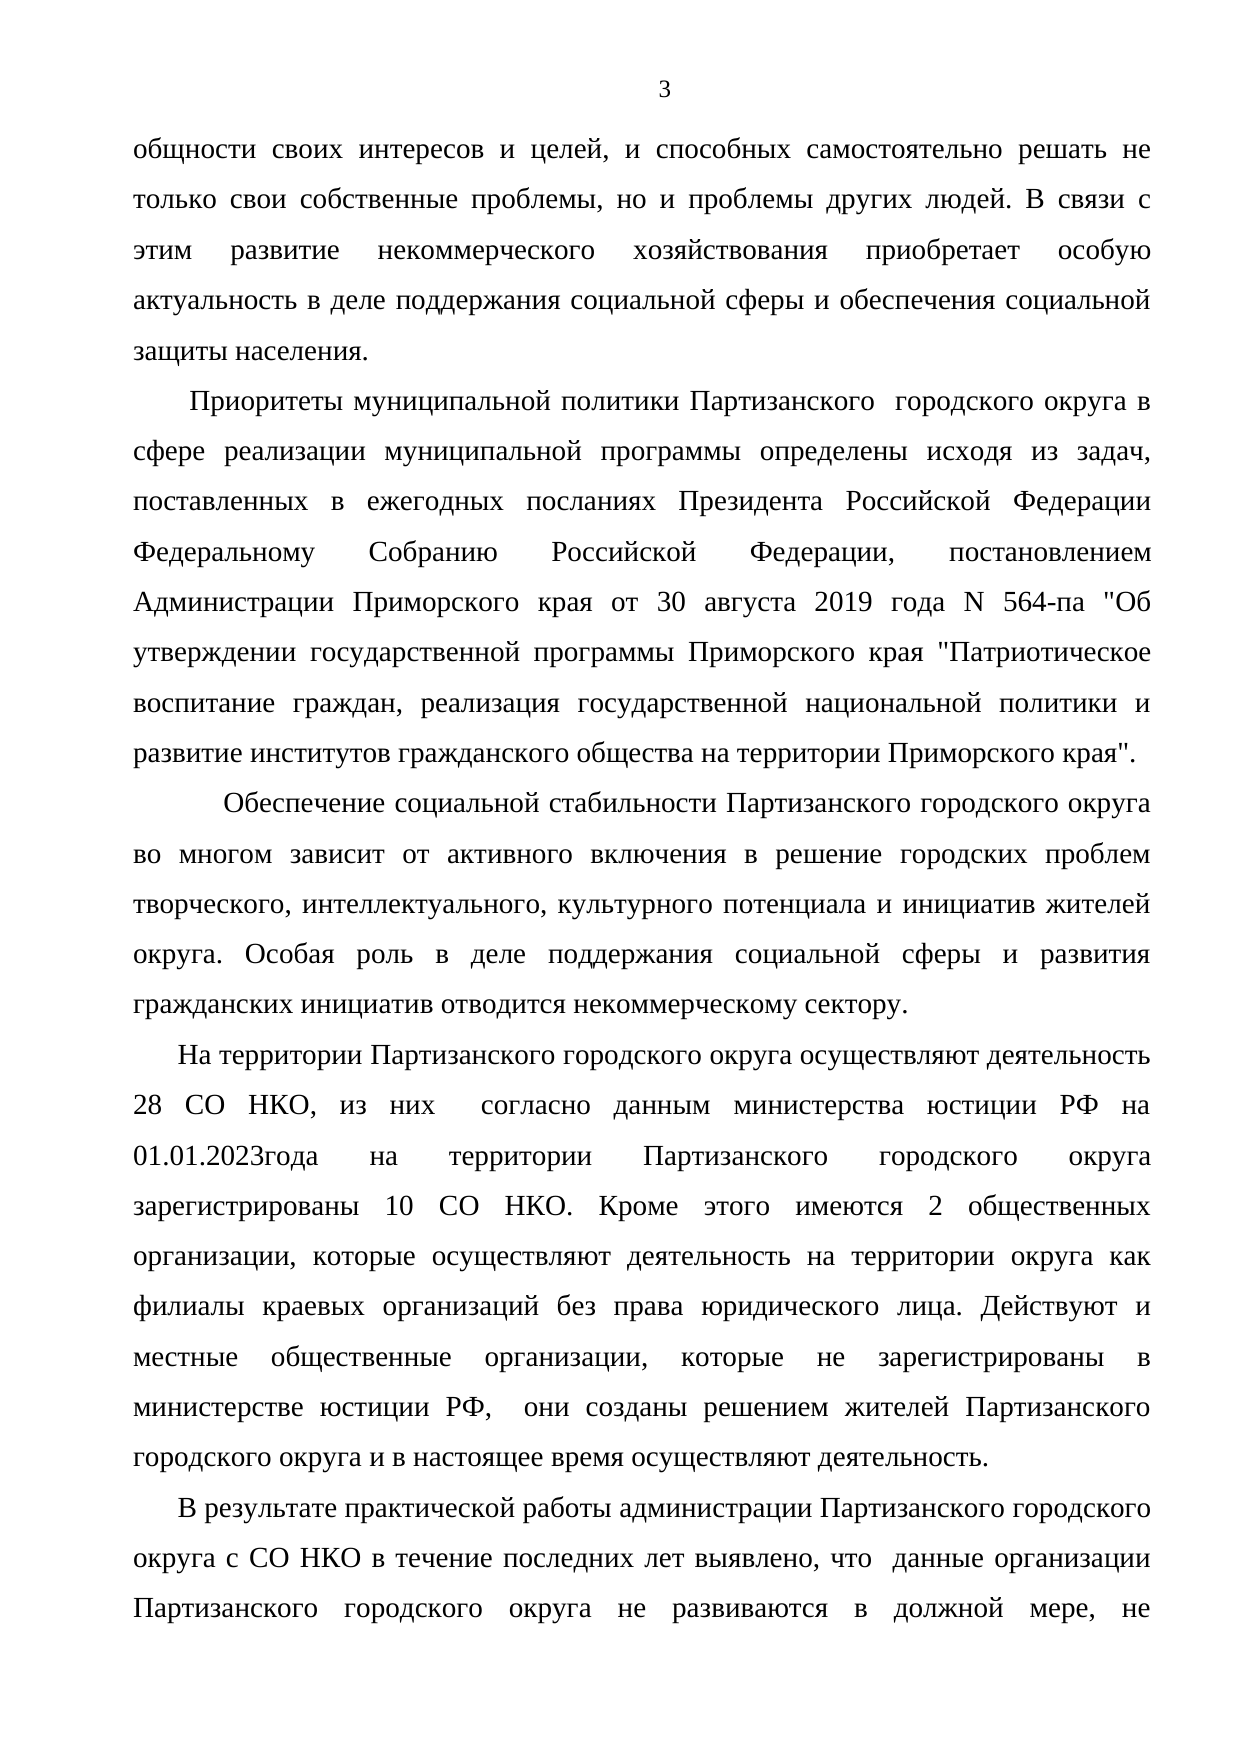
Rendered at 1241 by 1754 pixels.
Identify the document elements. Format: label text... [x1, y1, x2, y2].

text Приоритеты муниципальной политики Партизанского городского округа в сфере реализации муниципальной программы определены исходя из задач, поставленных в ежегодных посланиях Президента Российской Федерации Федеральному Собранию Российской Федерации, постановлением Администрации Приморского края от 30 августа 2019 года N 564-па "Об утверждении государственной программы Приморского края "Патриотическое воспитание граждан, реализация государственной национальной политики и развитие институтов гражданского общества на территории Приморского края". [133, 383, 1152, 769]
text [133, 1490, 1152, 1624]
text Обеспечение социальной стабильности Партизанского городского округа во многом зависит от активного включения в решение городских проблем творческого, интеллектуального, культурного потенциала и инициатив жителей округа. Особая роль в деле поддержания социальной сферы и развития гражданских инициатив отводится некоммерческому сектору. [133, 785, 1152, 1020]
text На территории Партизанского городского округа осуществляют деятельность 28 СО НКО, из них согласно данным министерства юстиции РФ на 01.01.2023года на территории Партизанского городского округа зарегистрированы 10 СО НКО. Кроме этого имеются 2 общественных организации, которые осуществляют деятельность на территории округа как филиалы краевых организаций без права юридического лица. Действуют и местные общественные организации, которые не зарегистрированы в министерстве юстиции РФ, они созданы решением жителей Партизанского городского округа и в настоящее время осуществляют деятельность. [133, 1037, 1152, 1473]
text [133, 131, 1152, 366]
